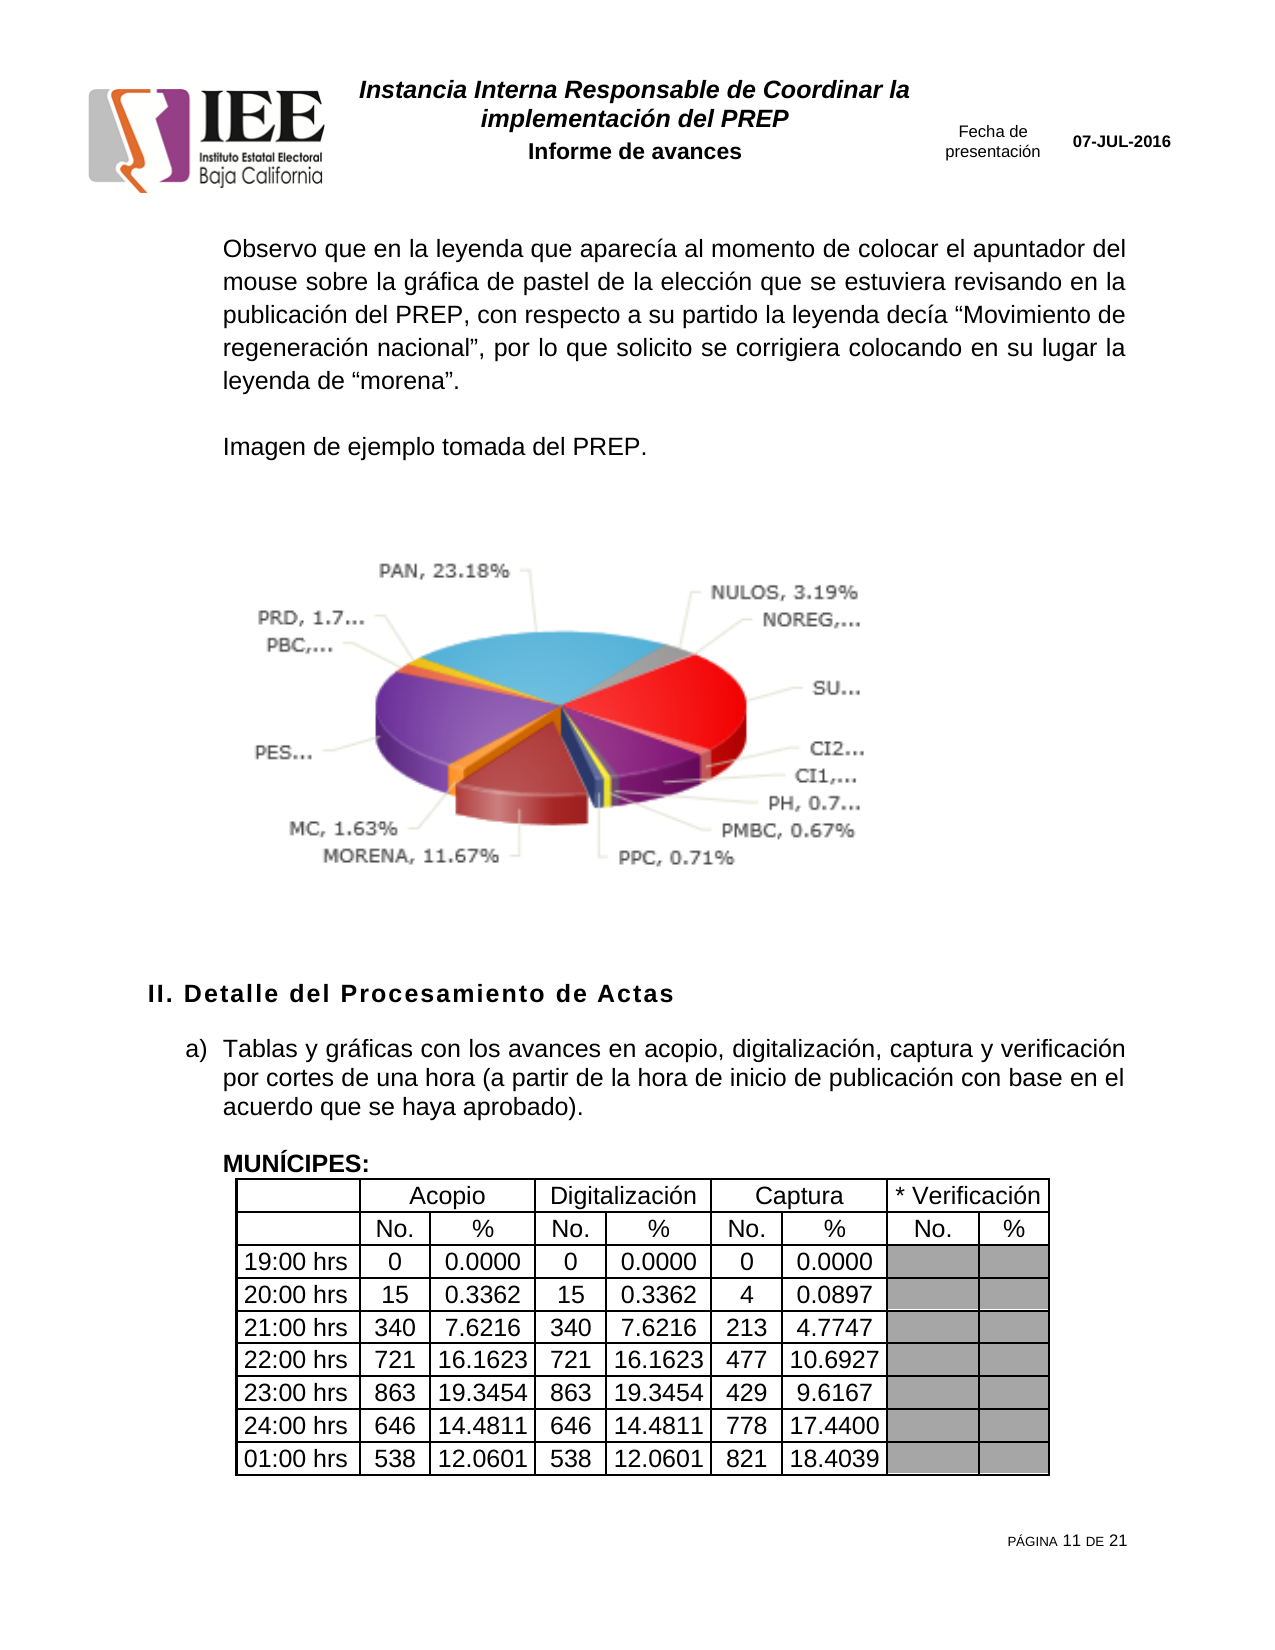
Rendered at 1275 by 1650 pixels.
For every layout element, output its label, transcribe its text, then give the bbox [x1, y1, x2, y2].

table_cell No. [888, 1213, 978, 1244]
table_cell 14.4811 [607, 1410, 710, 1441]
table_cell 15 [361, 1279, 429, 1309]
table_cell 340 [536, 1312, 605, 1342]
table_cell 16.1623 [431, 1344, 534, 1375]
table_cell 19.3454 [431, 1377, 534, 1408]
list Tablas y gráficas con los avances en acopio, digitalización, captura y verificación por cortes de una hora (a partir de la hora de inicio de publicación con base en el acuerdo que se haya aprobado). [185, 1034, 1127, 1121]
table_header Captura [712, 1180, 886, 1211]
table_cell [888, 1312, 978, 1342]
table_cell 538 [536, 1443, 605, 1473]
table_cell [980, 1377, 1048, 1408]
table_cell 19:00 hrs [238, 1246, 359, 1277]
table_cell 23:00 hrs [238, 1377, 359, 1408]
table_header [238, 1180, 359, 1211]
table_cell [888, 1246, 978, 1277]
table_cell No. [712, 1213, 781, 1244]
table_cell 17.4400 [783, 1410, 886, 1441]
table_cell % [980, 1213, 1048, 1244]
table_cell 0.0897 [783, 1279, 886, 1309]
table_cell 7.6216 [607, 1312, 710, 1342]
table_cell 0.3362 [607, 1279, 710, 1309]
table_cell [888, 1279, 978, 1309]
table_header * Verificación [888, 1180, 1048, 1211]
table_cell [980, 1279, 1048, 1309]
table_cell 14.4811 [431, 1410, 534, 1441]
table_cell No. [536, 1213, 605, 1244]
table_cell 19.3454 [607, 1377, 710, 1408]
table_cell 22:00 hrs [238, 1344, 359, 1375]
table_cell 863 [536, 1377, 605, 1408]
table_cell 721 [361, 1344, 429, 1375]
table_cell 21:00 hrs [238, 1312, 359, 1342]
list MUNÍCIPES: [223, 1149, 1127, 1178]
picture [222, 498, 901, 943]
list Observo que en la leyenda que aparecía al momento de colocar el apuntador del mouse sobre la gráfica de pastel de la elección que se estuviera revisando en la publicación del PREP, con respecto a su partido la leyenda decía “Movimiento de regeneración nacional”, por lo que solicito se corrigiera colocando en su lugar la leyenda de “morena”. [223, 234, 1127, 395]
table_cell 0.0000 [607, 1246, 710, 1277]
table_cell 340 [361, 1312, 429, 1342]
table_cell 0.3362 [431, 1279, 534, 1309]
table_cell [980, 1410, 1048, 1441]
table_cell 4.7747 [783, 1312, 886, 1342]
subtitle II. Detalle del Procesamiento de Actas [148, 979, 1127, 1008]
table_cell % [431, 1213, 534, 1244]
table_cell % [607, 1213, 710, 1244]
table_cell 15 [536, 1279, 605, 1309]
table_cell [980, 1312, 1048, 1342]
table_cell 0 [361, 1246, 429, 1277]
table_cell 213 [712, 1312, 781, 1342]
table_cell 0.0000 [783, 1246, 886, 1277]
table_cell 646 [536, 1410, 605, 1441]
table_cell % [783, 1213, 886, 1244]
table_cell [888, 1410, 978, 1441]
table_cell [980, 1344, 1048, 1375]
table_cell 10.6927 [783, 1344, 886, 1375]
table_cell 538 [361, 1443, 429, 1473]
table_cell 0 [712, 1246, 781, 1277]
table_cell 16.1623 [607, 1344, 710, 1375]
table_cell 18.4039 [783, 1443, 886, 1473]
table_cell 429 [712, 1377, 781, 1408]
table_cell [888, 1443, 978, 1473]
table_cell [980, 1443, 1048, 1473]
table_cell 863 [361, 1377, 429, 1408]
table_header Acopio [361, 1180, 534, 1211]
table_cell 0 [536, 1246, 605, 1277]
table_cell 9.6167 [783, 1377, 886, 1408]
table_cell 12.0601 [431, 1443, 534, 1473]
table_cell 477 [712, 1344, 781, 1375]
table_cell [888, 1377, 978, 1408]
table_cell 646 [361, 1410, 429, 1441]
table_cell No. [361, 1213, 429, 1244]
table_cell 778 [712, 1410, 781, 1441]
table_cell 01:00 hrs [238, 1443, 359, 1473]
table_cell 4 [712, 1279, 781, 1309]
table_cell [980, 1246, 1048, 1277]
table_cell 20:00 hrs [238, 1279, 359, 1309]
table_cell 7.6216 [431, 1312, 534, 1342]
table_header Digitalización [536, 1180, 710, 1211]
picture [88, 89, 325, 193]
list Imagen de ejemplo tomada del PREP. [223, 432, 1127, 461]
table_cell 721 [536, 1344, 605, 1375]
table_cell 821 [712, 1443, 781, 1473]
table_cell 0.0000 [431, 1246, 534, 1277]
table_cell 12.0601 [607, 1443, 710, 1473]
table_cell 24:00 hrs [238, 1410, 359, 1441]
table_cell [238, 1213, 359, 1244]
table_cell [888, 1344, 978, 1375]
